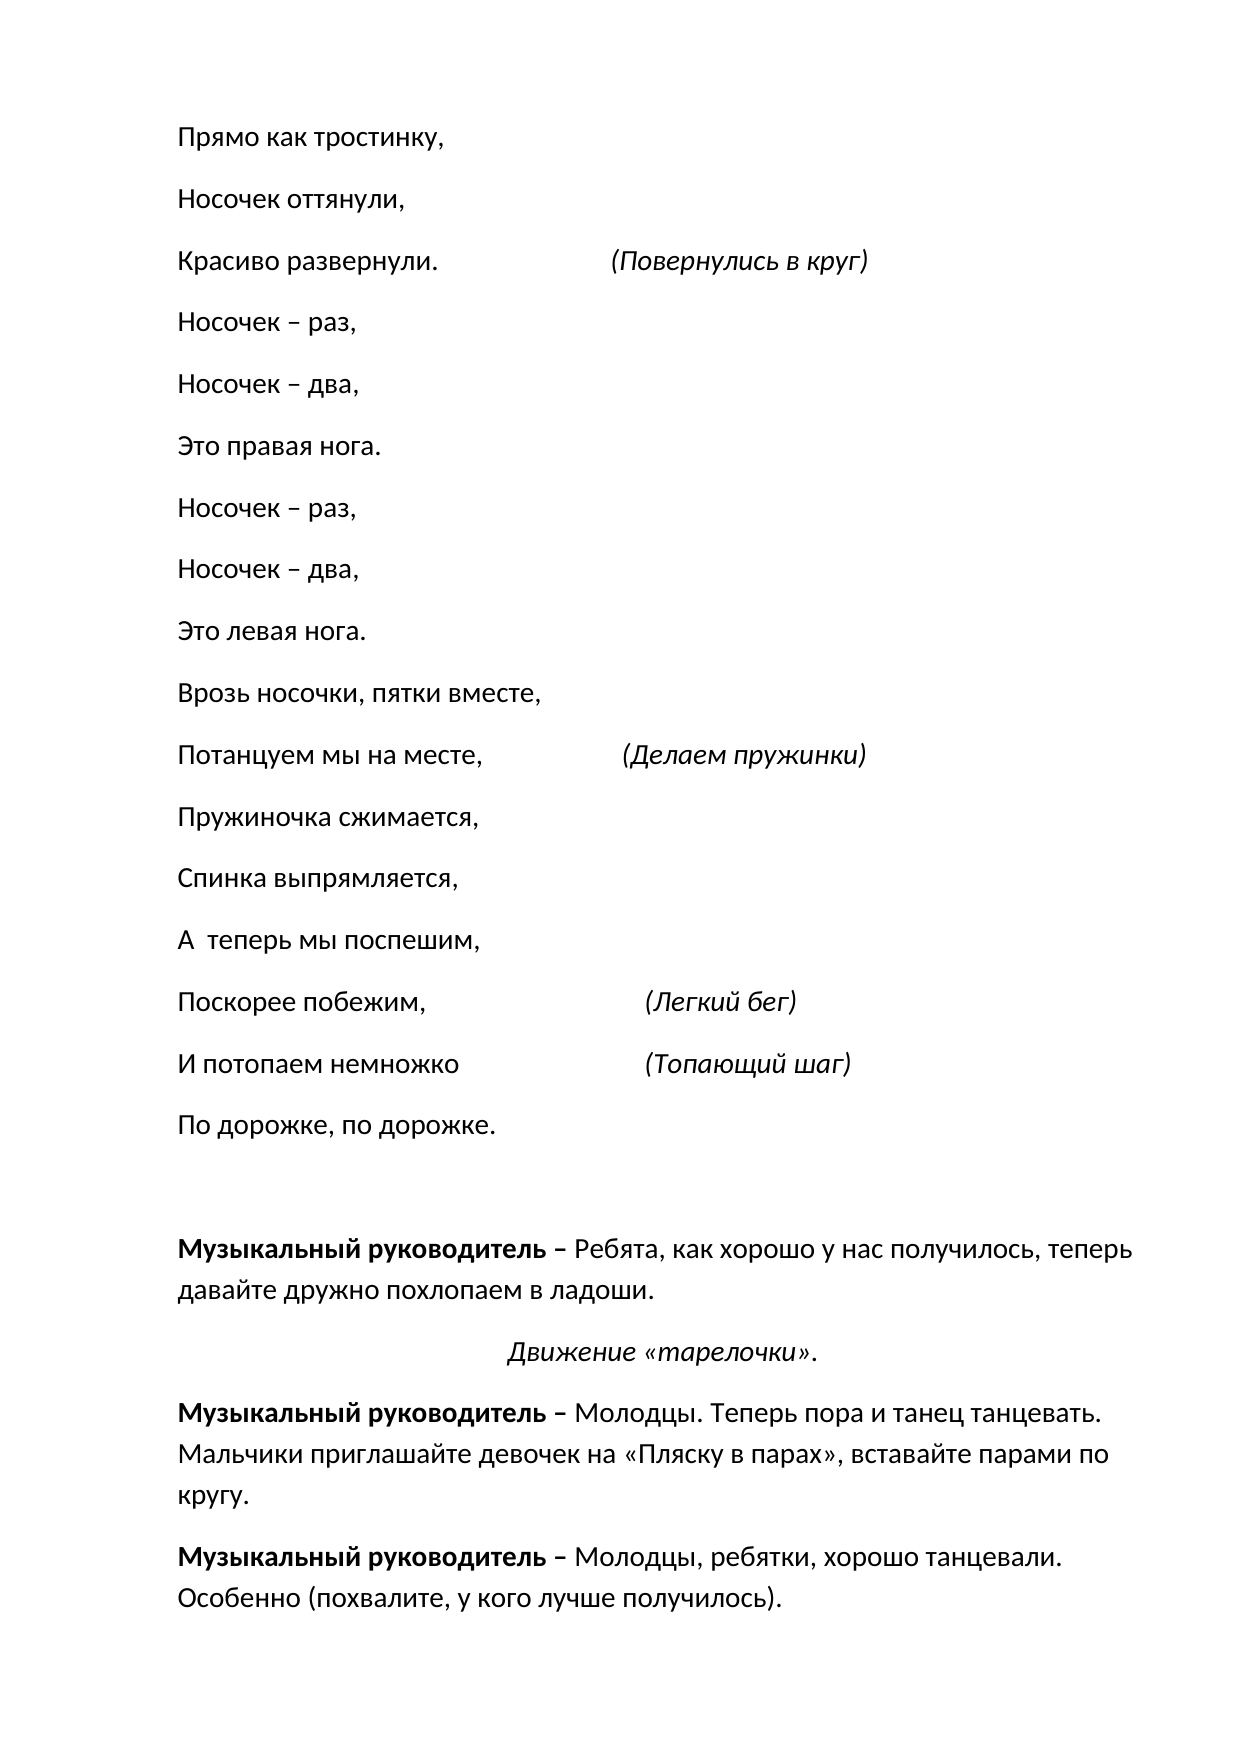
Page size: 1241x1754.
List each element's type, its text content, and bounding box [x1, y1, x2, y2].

text Потанцуем мы на месте, (Делаем пружинки) [177, 736, 1152, 771]
text Это правая нога. [177, 427, 1152, 463]
text Прямо как тростинку, [177, 118, 1152, 154]
text Музыкальный руководитель – Ребята, как хорошо у нас получилось, теперь давайте дружно похлопаем в ладоши. [177, 1230, 1152, 1307]
text Врозь носочки, пятки вместе, [177, 674, 1152, 710]
text Носочек оттянули, [177, 180, 1152, 216]
text Носочек – раз, [177, 303, 1152, 339]
text Музыкальный руководитель – Молодцы, ребятки, хорошо танцевали. Особенно (похвалите, у кого лучше получилось). [177, 1538, 1152, 1615]
text Движение «тарелочки». [177, 1333, 1152, 1368]
text А теперь мы поспешим, [177, 921, 1152, 957]
text Спинка выпрямляется, [177, 859, 1152, 895]
text Красиво развернули. (Повернулись в круг) [177, 242, 1152, 277]
text Носочек – два, [177, 551, 1152, 586]
text Носочек – раз, [177, 489, 1152, 524]
text Пружиночка сжимается, [177, 798, 1152, 833]
text Это левая нога. [177, 612, 1152, 648]
text Носочек – два, [177, 365, 1152, 401]
text По дорожке, по дорожке. [177, 1106, 1152, 1142]
text И потопаем немножко (Топающий шаг) [177, 1045, 1152, 1080]
text Поскорее побежим, (Легкий бег) [177, 983, 1152, 1018]
text Музыкальный руководитель – Молодцы. Теперь пора и танец танцевать. Мальчики приглашайте девочек на «Пляску в парах», вставайте парами по кругу. [177, 1394, 1152, 1512]
